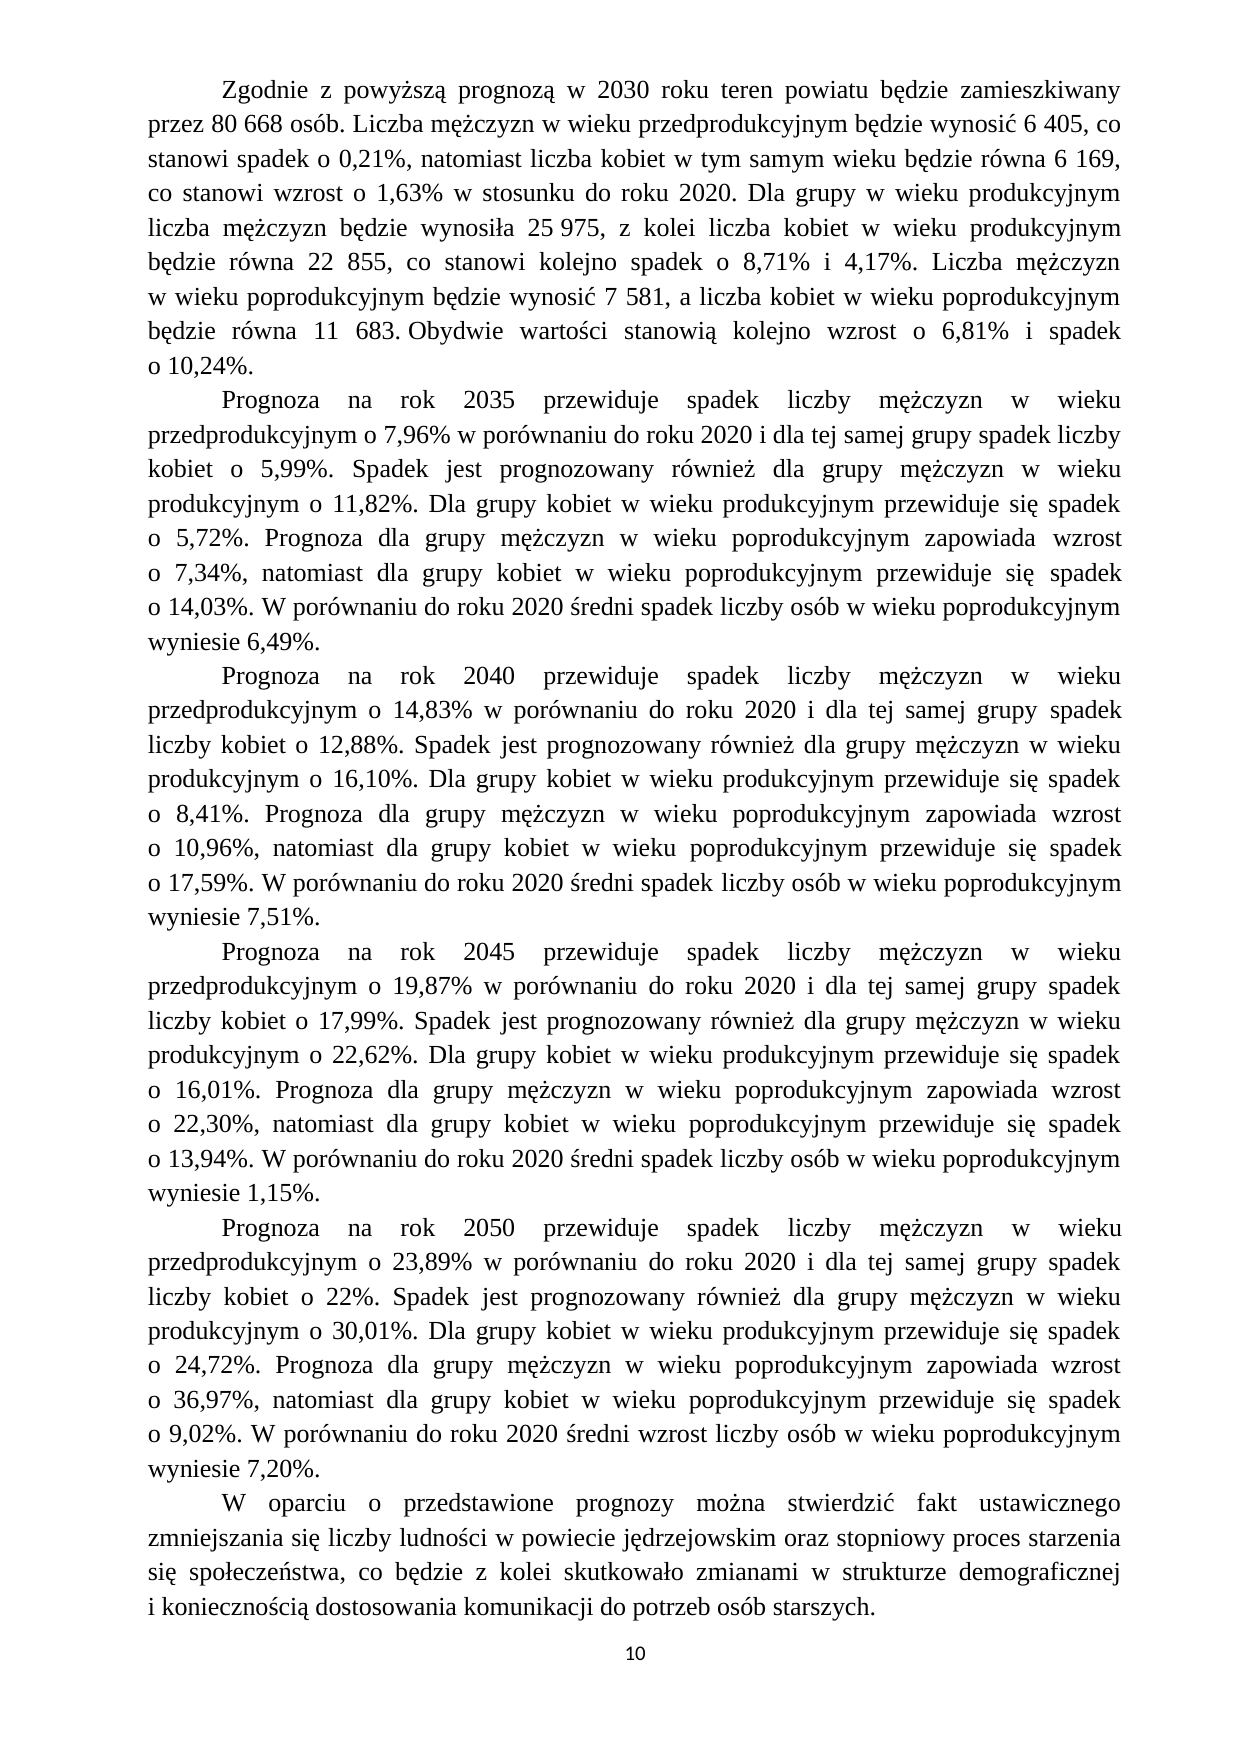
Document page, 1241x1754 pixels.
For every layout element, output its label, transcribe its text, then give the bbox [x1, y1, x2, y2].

text W oparciu o przedstawione prognozy można stwierdzić fakt ustawicznego zmniejszania się liczby ludności w powiecie jędrzejowskim oraz stopniowy proces starzenia się społeczeństwa, co będzie z kolei skutkowało zmianami w strukturze demograficznej i koniecznością dostosowania komunikacji do potrzeb osób starszych. [148, 1487, 1122, 1621]
text Prognoza na rok 2050 przewiduje spadek liczby mężczyzn w wieku przedprodukcyjnym o 23,89% w porównaniu do roku 2020 i dla tej samej grupy spadek liczby kobiet o 22%. Spadek jest prognozowany również dla grupy mężczyzn w wieku produkcyjnym o 30,01%. Dla grupy kobiet w wieku produkcyjnym przewiduje się spadek o 24,72%. Prognoza dla grupy mężczyzn w wieku poprodukcyjnym zapowiada wzrost o 36,97%, natomiast dla grupy kobiet w wieku poprodukcyjnym przewiduje się spadek o 9,02%. W porównaniu do roku 2020 średni wzrost liczby osób w wieku poprodukcyjnym wyniesie 7,20%. [148, 1212, 1122, 1483]
text Prognoza na rok 2045 przewiduje spadek liczby mężczyzn w wieku przedprodukcyjnym o 19,87% w porównaniu do roku 2020 i dla tej samej grupy spadek liczby kobiet o 17,99%. Spadek jest prognozowany również dla grupy mężczyzn w wieku produkcyjnym o 22,62%. Dla grupy kobiet w wieku produkcyjnym przewiduje się spadek o 16,01%. Prognoza dla grupy mężczyzn w wieku poprodukcyjnym zapowiada wzrost o 22,30%, natomiast dla grupy kobiet w wieku poprodukcyjnym przewiduje się spadek o 13,94%. W porównaniu do roku 2020 średni spadek liczby osób w wieku poprodukcyjnym wyniesie 1,15%. [148, 936, 1122, 1207]
text Prognoza na rok 2035 przewiduje spadek liczby mężczyzn w wieku przedprodukcyjnym o 7,96% w porównaniu do roku 2020 i dla tej samej grupy spadek liczby kobiet o 5,99%. Spadek jest prognozowany również dla grupy mężczyzn w wieku produkcyjnym o 11,82%. Dla grupy kobiet w wieku produkcyjnym przewiduje się spadek o 5,72%. Prognoza dla grupy mężczyzn w wieku poprodukcyjnym zapowiada wzrost o 7,34%, natomiast dla grupy kobiet w wieku poprodukcyjnym przewiduje się spadek o 14,03%. W porównaniu do roku 2020 średni spadek liczby osób w wieku poprodukcyjnym wyniesie 6,49%. [148, 384, 1122, 656]
text Prognoza na rok 2040 przewiduje spadek liczby mężczyzn w wieku przedprodukcyjnym o 14,83% w porównaniu do roku 2020 i dla tej samej grupy spadek liczby kobiet o 12,88%. Spadek jest prognozowany również dla grupy mężczyzn w wieku produkcyjnym o 16,10%. Dla grupy kobiet w wieku produkcyjnym przewiduje się spadek o 8,41%. Prognoza dla grupy mężczyzn w wieku poprodukcyjnym zapowiada wzrost o 10,96%, natomiast dla grupy kobiet w wieku poprodukcyjnym przewiduje się spadek o 17,59%. W porównaniu do roku 2020 średni spadek liczby osób w wieku poprodukcyjnym wyniesie 7,51%. [148, 660, 1122, 931]
text Zgodnie z powyższą prognozą w 2030 roku teren powiatu będzie zamieszkiwany przez 80 668 osób. Liczba mężczyzn w wieku przedprodukcyjnym będzie wynosić 6 405, co stanowi spadek o 0,21%, natomiast liczba kobiet w tym samym wieku będzie równa 6 169, co stanowi wzrost o 1,63% w stosunku do roku 2020. Dla grupy w wieku produkcyjnym liczba mężczyzn będzie wynosiła 25 975, z kolei liczba kobiet w wieku produkcyjnym będzie równa 22 855, co stanowi kolejno spadek o 8,71% i 4,17%. Liczba mężczyzn w wieku poprodukcyjnym będzie wynosić 7 581, a liczba kobiet w wieku poprodukcyjnym będzie równa 11 683. Obydwie wartości stanowią kolejno wzrost o 6,81% i spadek o 10,24%. [148, 74, 1122, 380]
